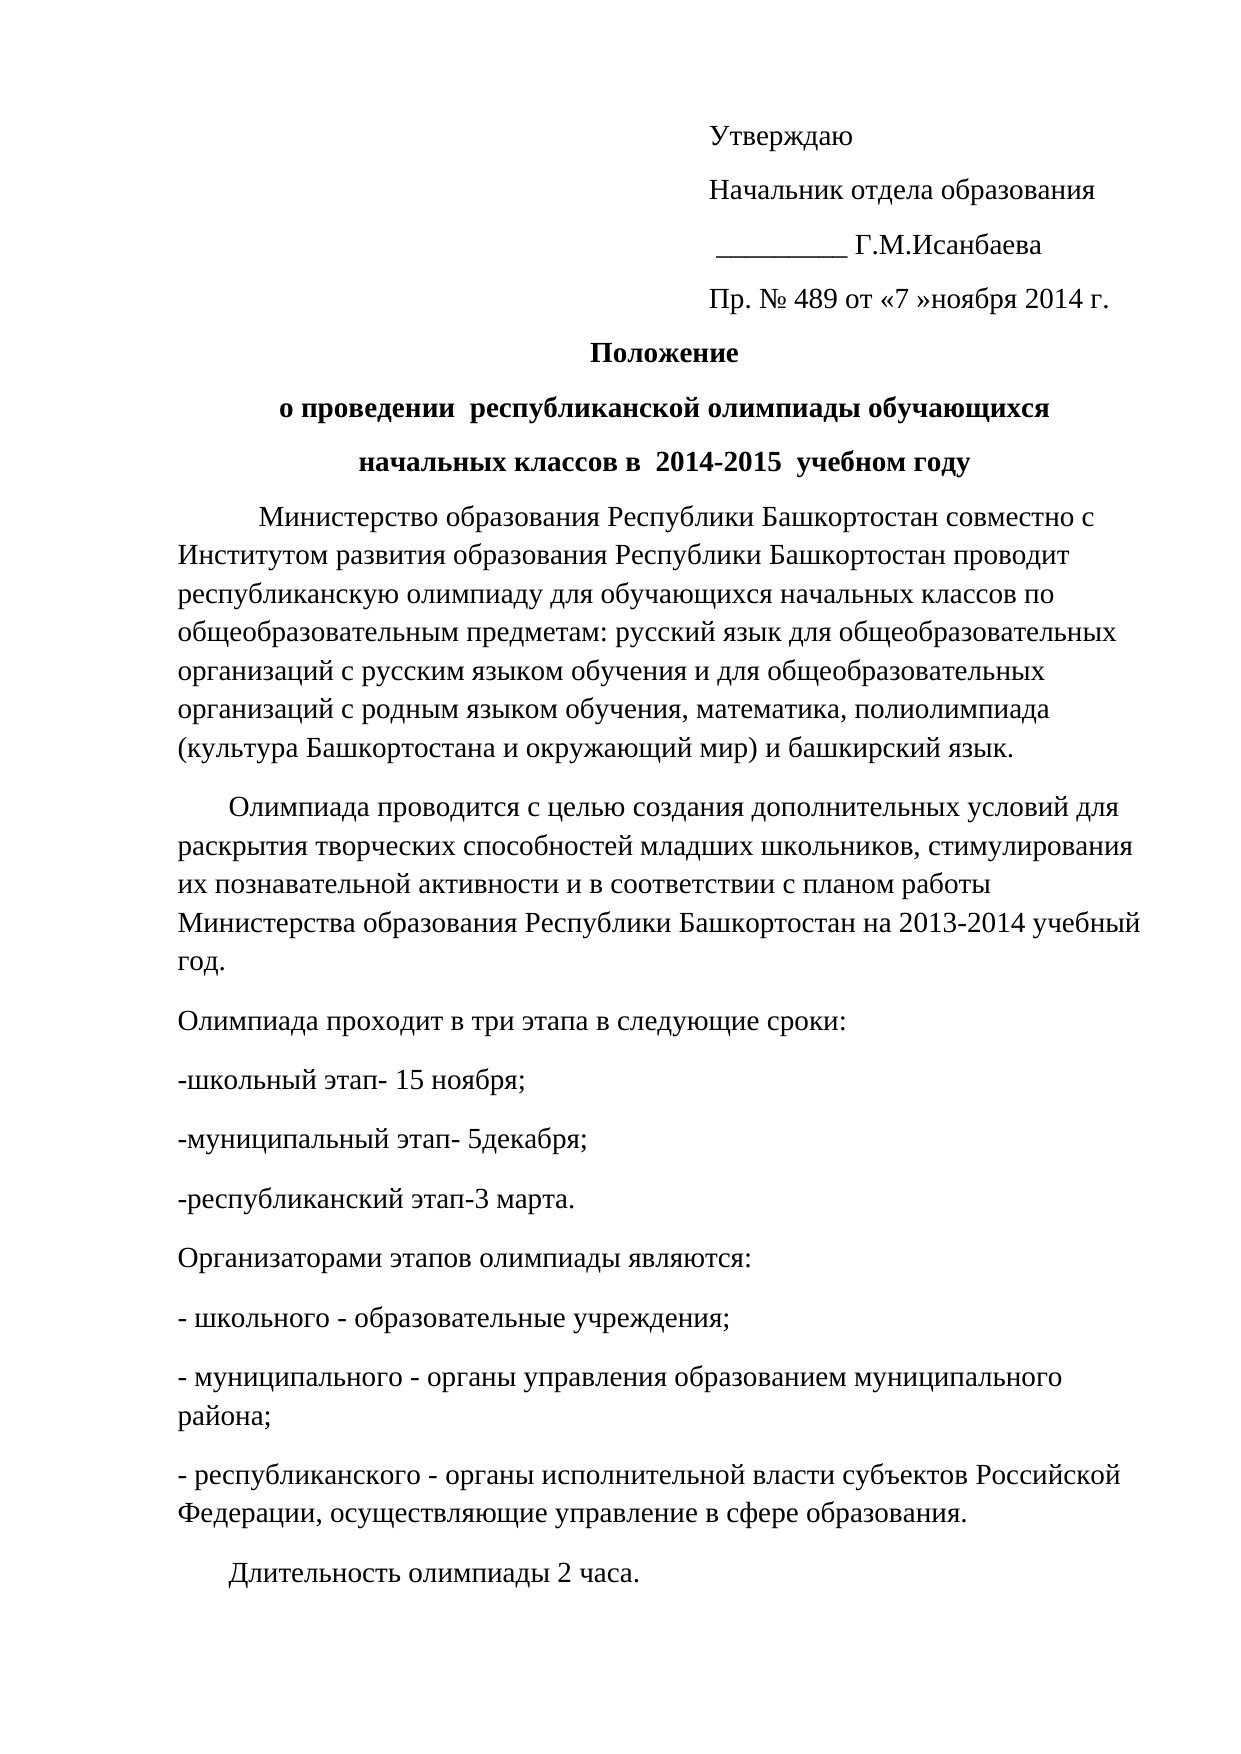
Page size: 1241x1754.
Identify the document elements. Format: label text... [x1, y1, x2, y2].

text Длительность олимпиады 2 часа. [177, 1555, 1152, 1588]
text Организаторами этапов олимпиады являются: [177, 1240, 1152, 1274]
text Положение [177, 336, 1152, 369]
text Начальник отдела образования [709, 172, 1152, 206]
text Олимпиада проводится с целью создания дополнительных условий для раскрытия творческих способностей младших школьников, стимулирования их познавательной активности и в соответствии с планом работы Министерства образования Республики Башкортостан на 2013-2014 учебный год. [177, 789, 1152, 977]
text - муниципального - органы управления образованием муниципального района; [177, 1359, 1152, 1431]
text о проведении республиканской олимпиады обучающихся [177, 390, 1152, 423]
text -школьный этап- 15 ноября; [177, 1062, 1152, 1096]
text Министерство образования Республики Башкортостан совместно с Институтом развития образования Республики Башкортостан проводит республиканскую олимпиаду для обучающихся начальных классов по общеобразовательным предметам: русский язык для общеобразовательных организаций с русским языком обучения и для общеобразовательных организаций с родным языком обучения, математика, полиолимпиада (культура Башкортостана и окружающий мир) и башкирский язык. [177, 499, 1152, 763]
text Пр. № 489 от «7 »ноября 2014 г. [709, 281, 1152, 315]
text _________ Г.М.Исанбаева [709, 227, 1152, 260]
text -муниципальный этап- 5декабря; [177, 1122, 1152, 1155]
text - республиканского - органы исполнительной власти субъектов Российской Федерации, осуществляющие управление в сфере образования. [177, 1457, 1152, 1529]
text начальных классов в 2014-2015 учебном году [177, 444, 1152, 478]
text Олимпиада проходит в три этапа в следующие сроки: [177, 1003, 1152, 1036]
text Утверждаю [709, 118, 1152, 152]
text -республиканский этап-3 марта. [177, 1181, 1152, 1214]
text - школьного - образовательные учреждения; [177, 1300, 1152, 1333]
